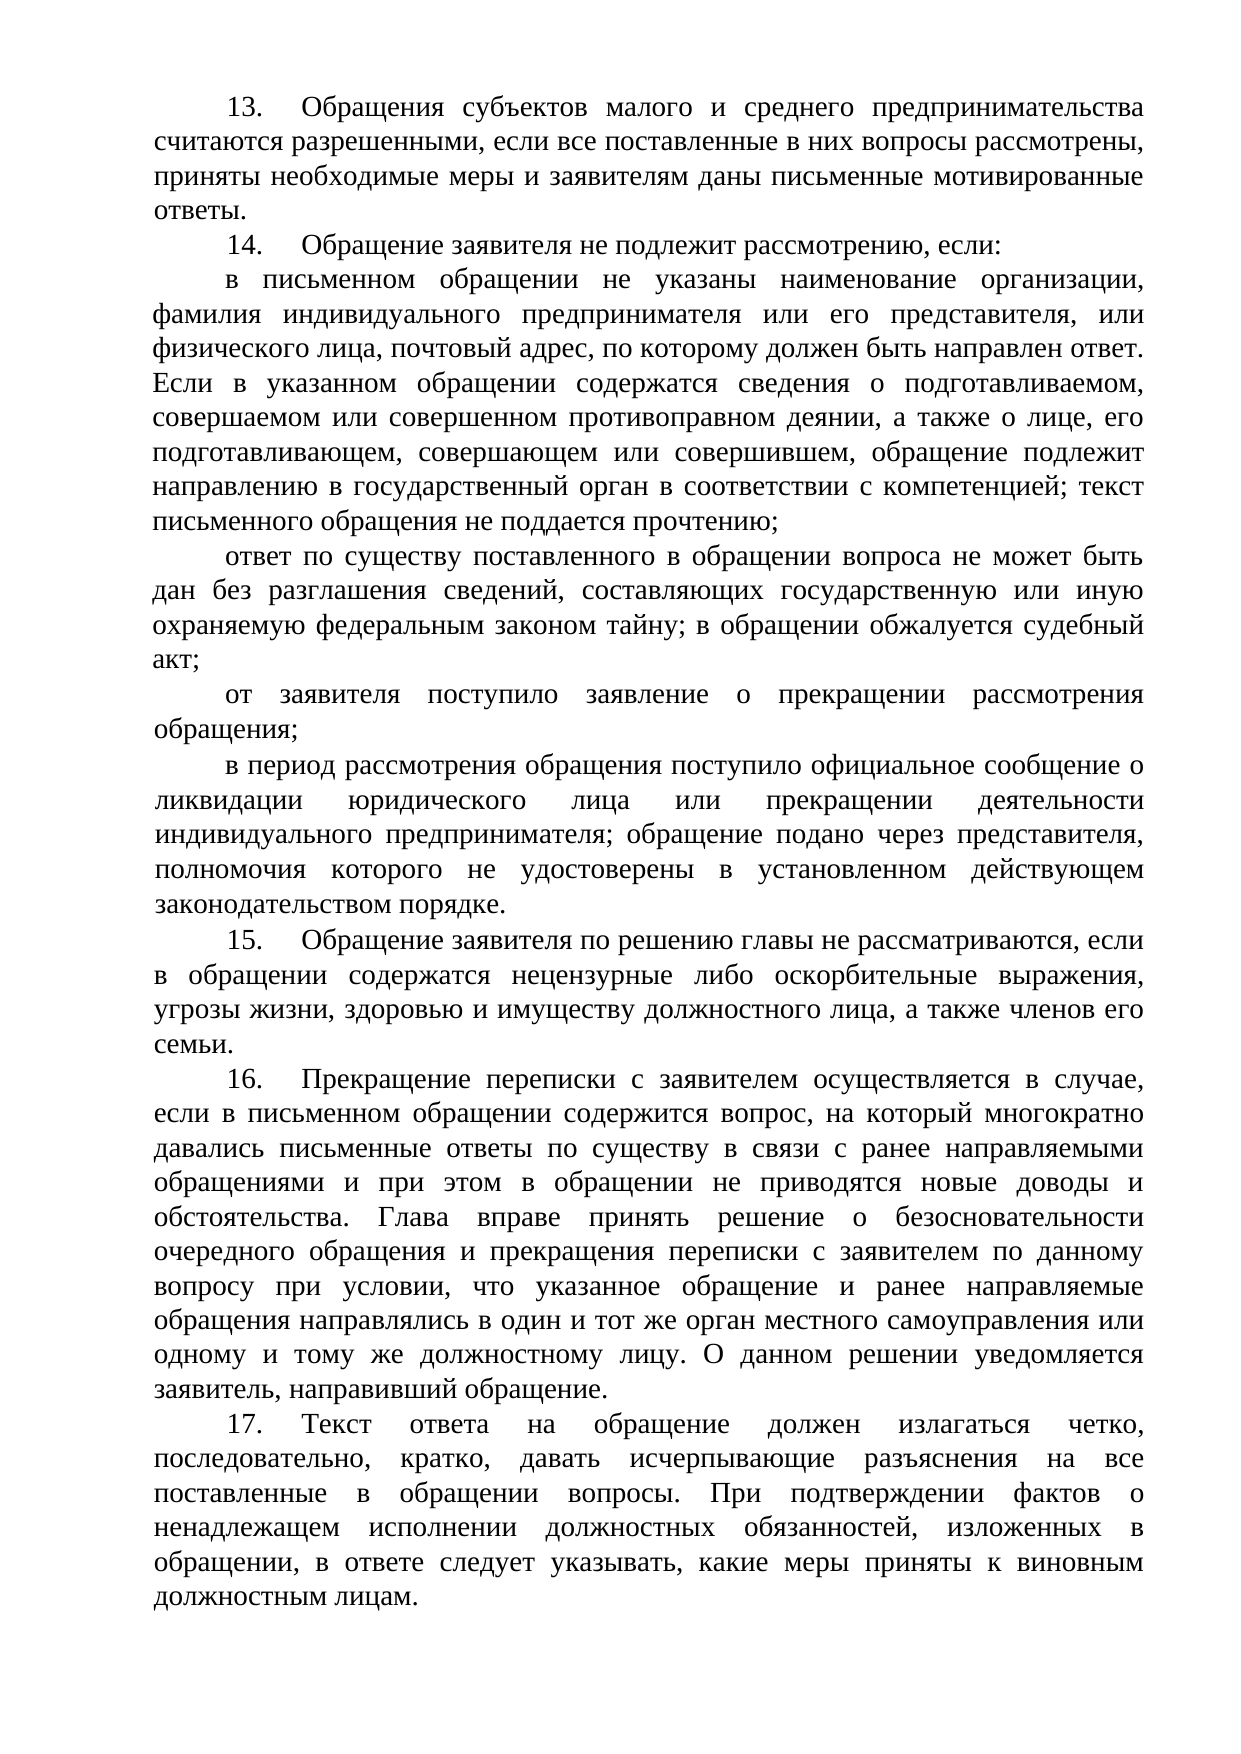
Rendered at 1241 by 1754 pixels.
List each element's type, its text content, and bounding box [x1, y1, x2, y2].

text в период рассмотрения обращения поступило официальное сообщение о ликвидации юридического лица или прекращении деятельности индивидуального предпринимателя; обращение подано через представителя, полномочия которого не удостоверены в установленном действующем законодательством порядке. [154, 747, 1145, 920]
list Обращения субъектов малого и среднего предпринимательства считаются разрешенными, если все поставленные в них вопросы рассмотрены, приняты необходимые меры и заявителям даны письменные мотивированные ответы. [153, 89, 1145, 226]
text от заявителя поступило заявление о прекращении рассмотрения обращения; [153, 676, 1145, 744]
text в письменном обращении не указаны наименование организации, фамилия индивидуального предпринимателя или его представителя, или физического лица, почтовый адрес, по которому должен быть направлен ответ. Если в указанном обращении содержатся сведения о подготавливаемом, совершаемом или совершенном противоправном деянии, а также о лице, его подготавливающем, совершающем или совершившем, обращение подлежит направлению в государственный орган в соответствии с компетенцией; текст письменного обращения не поддается прочтению; [152, 262, 1145, 537]
list Обращение заявителя не подлежит рассмотрению, если: [153, 227, 1145, 260]
list Прекращение переписки с заявителем осуществляется в случае, если в письменном обращении содержится вопрос, на который многократно давались письменные ответы по существу в связи с ранее направляемыми обращениями и при этом в обращении не приводятся новые доводы и обстоятельства. Глава вправе принять решение о безосновательности очередного обращения и прекращения переписки с заявителем по данному вопросу при условии, что указанное обращение и ранее направляемые обращения направлялись в один и тот же орган местного самоуправления или одному и тому же должностному лицу. О данном решении уведомляется заявитель, направивший обращение. [153, 1061, 1145, 1404]
list Текст ответа на обращение должен излагаться четко, последовательно, кратко, давать исчерпывающие разъяснения на все поставленные в обращении вопросы. При подтверждении фактов о ненадлежащем исполнении должностных обязанностей, изложенных в обращении, в ответе следует указывать, какие меры приняты к виновным должностным лицам. [153, 1406, 1145, 1612]
list Обращение заявителя по решению главы не рассматриваются, если в обращении содержатся нецензурные либо оскорбительные выражения, угрозы жизни, здоровью и имуществу должностного лица, а также членов его семьи. [153, 922, 1145, 1059]
text ответ по существу поставленного в обращении вопроса не может быть дан без разглашения сведений, составляющих государственную или иную охраняемую федеральным законом тайну; в обращении обжалуется судебный акт; [152, 538, 1145, 675]
